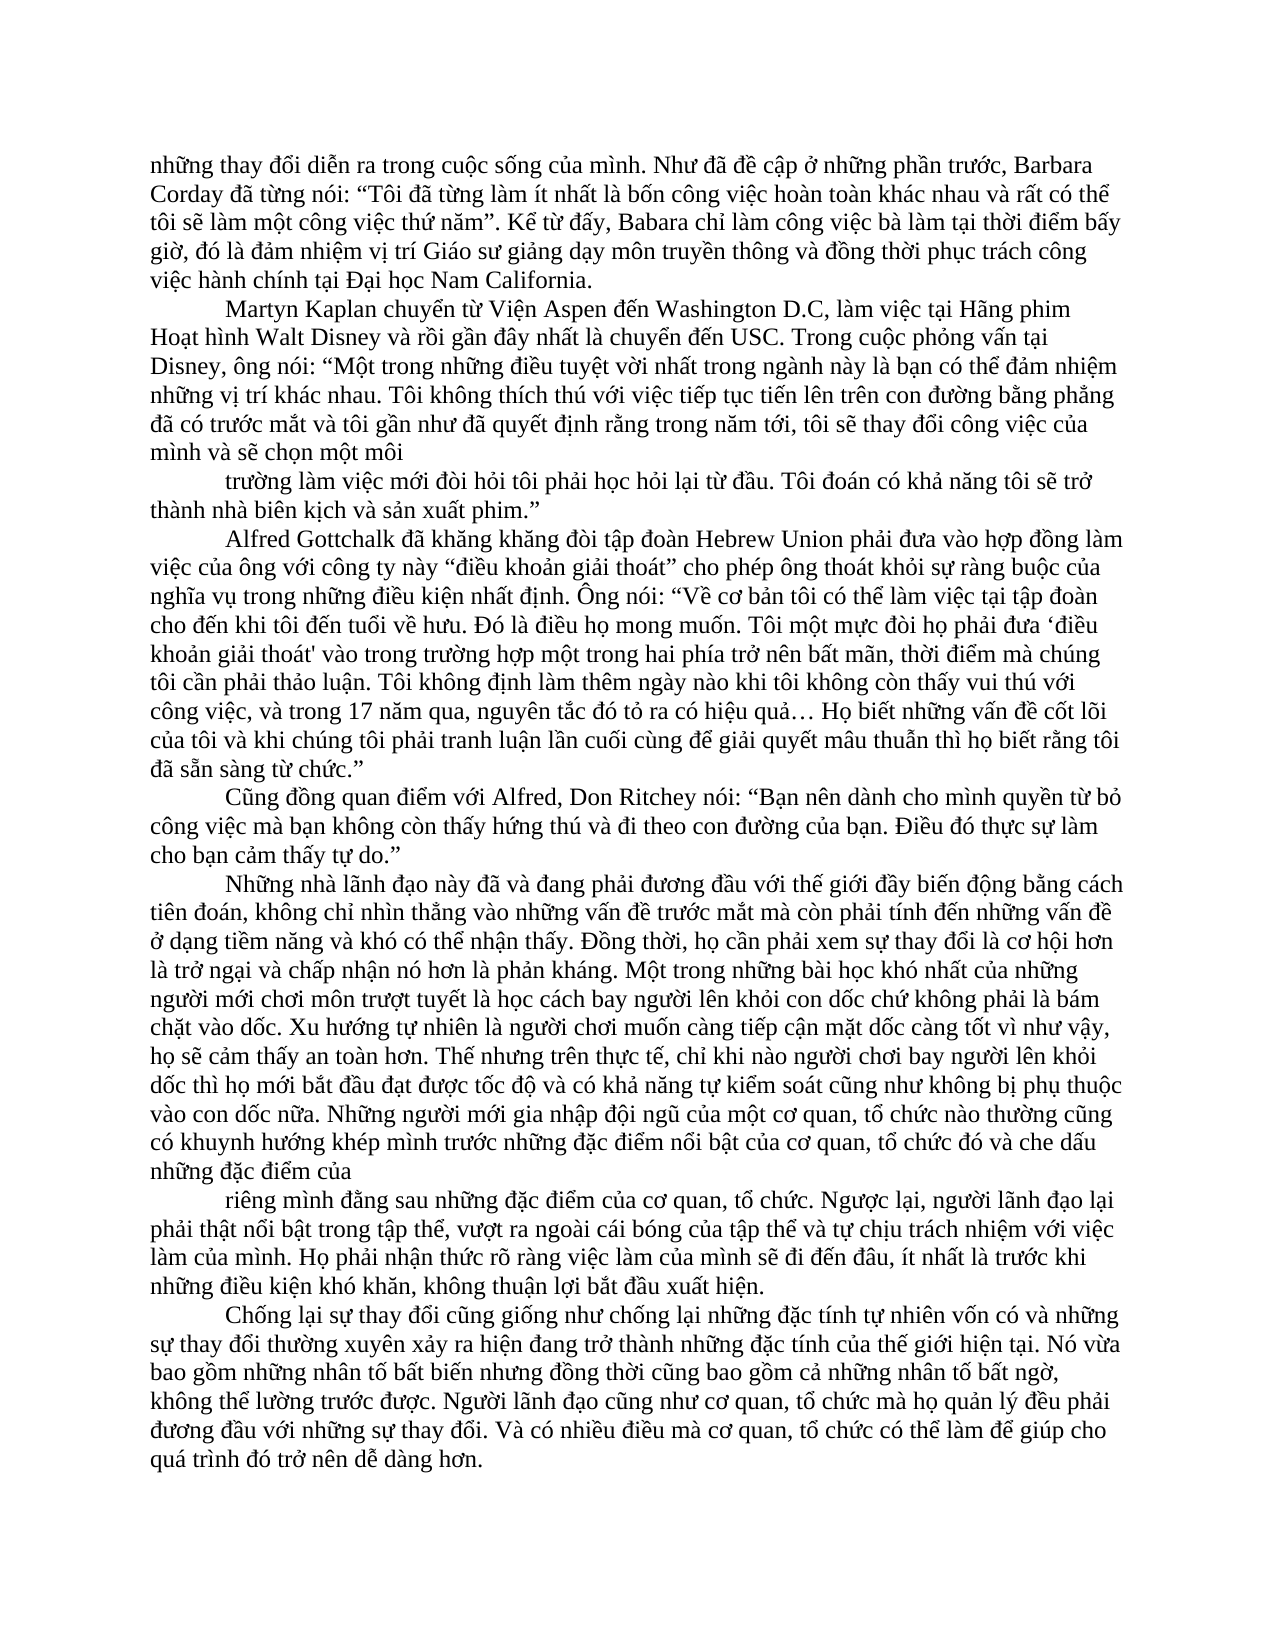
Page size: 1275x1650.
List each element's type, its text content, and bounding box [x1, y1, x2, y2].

text Alfred Gottchalk đã khăng khăng đòi tập đoàn Hebrew Union phải đưa vào hợp đồng làm việc của ông với công ty này “điều khoản giải thoát” cho phép ông thoát khỏi sự ràng buộc của nghĩa vụ trong những điều kiện nhất định. Ông nói: “Về cơ bản tôi có thể làm việc tại tập đoàn cho đến khi tôi đến tuổi về hưu. Đó là điều họ mong muốn. Tôi một mực đòi họ phải đưa ‘điều khoản giải thoát' vào trong trường hợp một trong hai phía trở nên bất mãn, thời điểm mà chúng tôi cần phải thảo luận. Tôi không định làm thêm ngày nào khi tôi không còn thấy vui thú với công việc, và trong 17 năm qua, nguyên tắc đó tỏ ra có hiệu quả… Họ biết những vấn đề cốt lõi của tôi và khi chúng tôi phải tranh luận lần cuối cùng để giải quyết mâu thuẫn thì họ biết rằng tôi đã sẵn sàng từ chức.” [150, 524, 1125, 782]
text trường làm việc mới đòi hỏi tôi phải học hỏi lại từ đầu. Tôi đoán có khả năng tôi sẽ trở thành nhà biên kịch và sản xuất phim.” [150, 466, 1125, 524]
text Cũng đồng quan điểm với Alfred, Don Ritchey nói: “Bạn nên dành cho mình quyền từ bỏ công việc mà bạn không còn thấy hứng thú và đi theo con đường của bạn. Điều đó thực sự làm cho bạn cảm thấy tự do.” [150, 782, 1125, 869]
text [150, 150, 1125, 294]
text Chống lại sự thay đổi cũng giống như chống lại những đặc tính tự nhiên vốn có và những sự thay đổi thường xuyên xảy ra hiện đang trở thành những đặc tính của thế giới hiện tại. Nó vừa bao gồm những nhân tố bất biến nhưng đồng thời cũng bao gồm cả những nhân tố bất ngờ, không thể lường trước được. Người lãnh đạo cũng như cơ quan, tổ chức mà họ quản lý đều phải đương đầu với những sự thay đổi. Và có nhiều điều mà cơ quan, tổ chức có thể làm để giúp cho quá trình đó trở nên dễ dàng hơn. [150, 1300, 1125, 1472]
text Những nhà lãnh đạo này đã và đang phải đương đầu với thế giới đầy biến động bằng cách tiên đoán, không chỉ nhìn thẳng vào những vấn đề trước mắt mà còn phải tính đến những vấn đề ở dạng tiềm năng và khó có thể nhận thấy. Đồng thời, họ cần phải xem sự thay đổi là cơ hội hơn là trở ngại và chấp nhận nó hơn là phản kháng. Một trong những bài học khó nhất của những người mới chơi môn trượt tuyết là học cách bay người lên khỏi con dốc chứ không phải là bám chặt vào dốc. Xu hướng tự nhiên là người chơi muốn càng tiếp cận mặt dốc càng tốt vì như vậy, họ sẽ cảm thấy an toàn hơn. Thế nhưng trên thực tế, chỉ khi nào người chơi bay người lên khỏi dốc thì họ mới bắt đầu đạt được tốc độ và có khả năng tự kiểm soát cũng như không bị phụ thuộc vào con dốc nữa. Những người mới gia nhập đội ngũ của một cơ quan, tổ chức nào thường cũng có khuynh hướng khép mình trước những đặc điểm nổi bật của cơ quan, tổ chức đó và che dấu những đặc điểm của [150, 869, 1125, 1185]
text riêng mình đằng sau những đặc điểm của cơ quan, tổ chức. Ngược lại, người lãnh đạo lại phải thật nổi bật trong tập thể, vượt ra ngoài cái bóng của tập thể và tự chịu trách nhiệm với việc làm của mình. Họ phải nhận thức rõ ràng việc làm của mình sẽ đi đến đâu, ít nhất là trước khi những điều kiện khó khăn, không thuận lợi bắt đầu xuất hiện. [150, 1185, 1125, 1300]
text Martyn Kaplan chuyển từ Viện Aspen đến Washington D.C, làm việc tại Hãng phim Hoạt hình Walt Disney và rồi gần đây nhất là chuyển đến USC. Trong cuộc phỏng vấn tại Disney, ông nói: “Một trong những điều tuyệt vời nhất trong ngành này là bạn có thể đảm nhiệm những vị trí khác nhau. Tôi không thích thú với việc tiếp tục tiến lên trên con đường bằng phẳng đã có trước mắt và tôi gần như đã quyết định rằng trong năm tới, tôi sẽ thay đổi công việc của mình và sẽ chọn một môi [150, 294, 1125, 466]
